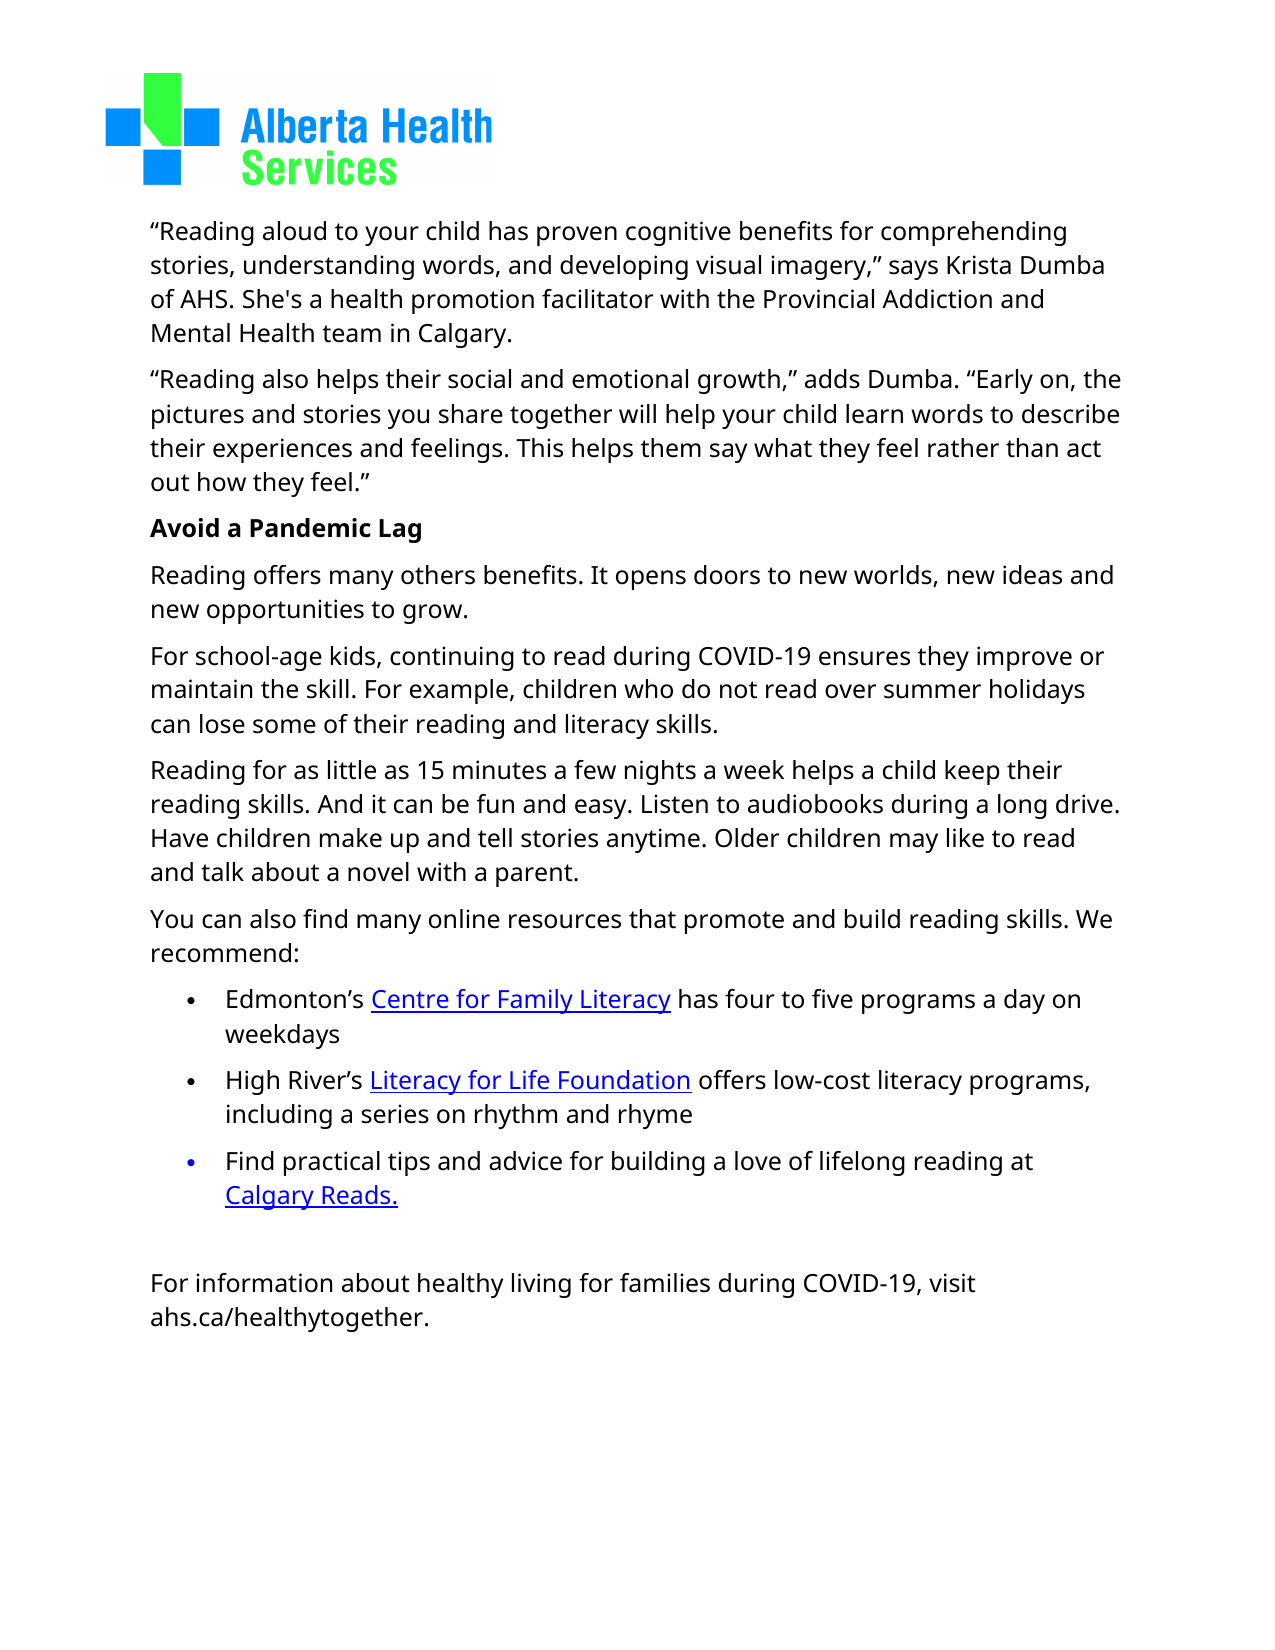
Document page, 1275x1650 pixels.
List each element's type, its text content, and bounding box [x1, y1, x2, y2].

picture [105, 73, 492, 185]
text For school-age kids, continuing to read during COVID-19 ensures they improve or maintain the skill. For example, children who do not read over summer holidays can lose some of their reading and literacy skills. [150, 638, 1125, 740]
text Reading offers many others benefits. It opens doors to new worlds, new ideas and new opportunities to grow. [150, 557, 1125, 626]
text Reading for as little as 15 minutes a few nights a week helps a child keep their reading skills. And it can be fun and easy. Listen to audiobooks during a long drive. Have children make up and tell stories anytime. Older children may like to read and talk about a novel with a parent. [150, 753, 1125, 889]
text For information about healthy living for families during COVID-19, visit ahs.ca/healthytogether. [150, 1265, 1125, 1333]
text “Reading aloud to your child has proven cognitive benefits for comprehending stories, understanding words, and developing visual imagery,” says Krista Dumba of AHS. She's a health promotion facilitator with the Provincial Addiction and Mental Health team in Calgary. [150, 213, 1125, 350]
text You can also find many online resources that promote and build reading skills. We recommend: [150, 902, 1125, 970]
list High River’s Literacy for Life Foundation offers low-cost literacy programs, including a series on rhythm and rhyme [187, 1063, 1125, 1131]
text “Reading also helps their social and emotional growth,” adds Dumba. “Early on, the pictures and stories you share together will help your child learn words to describe their experiences and feelings. This helps them say what they feel rather than act out how they feel.” [150, 362, 1125, 498]
list Edmonton’s Centre for Family Literacy has four to five programs a day on weekdays [187, 982, 1125, 1050]
list Find practical tips and advice for building a love of lifelong reading at Calgary Reads. [187, 1143, 1125, 1212]
text Avoid a Pandemic Lag [150, 511, 1125, 545]
